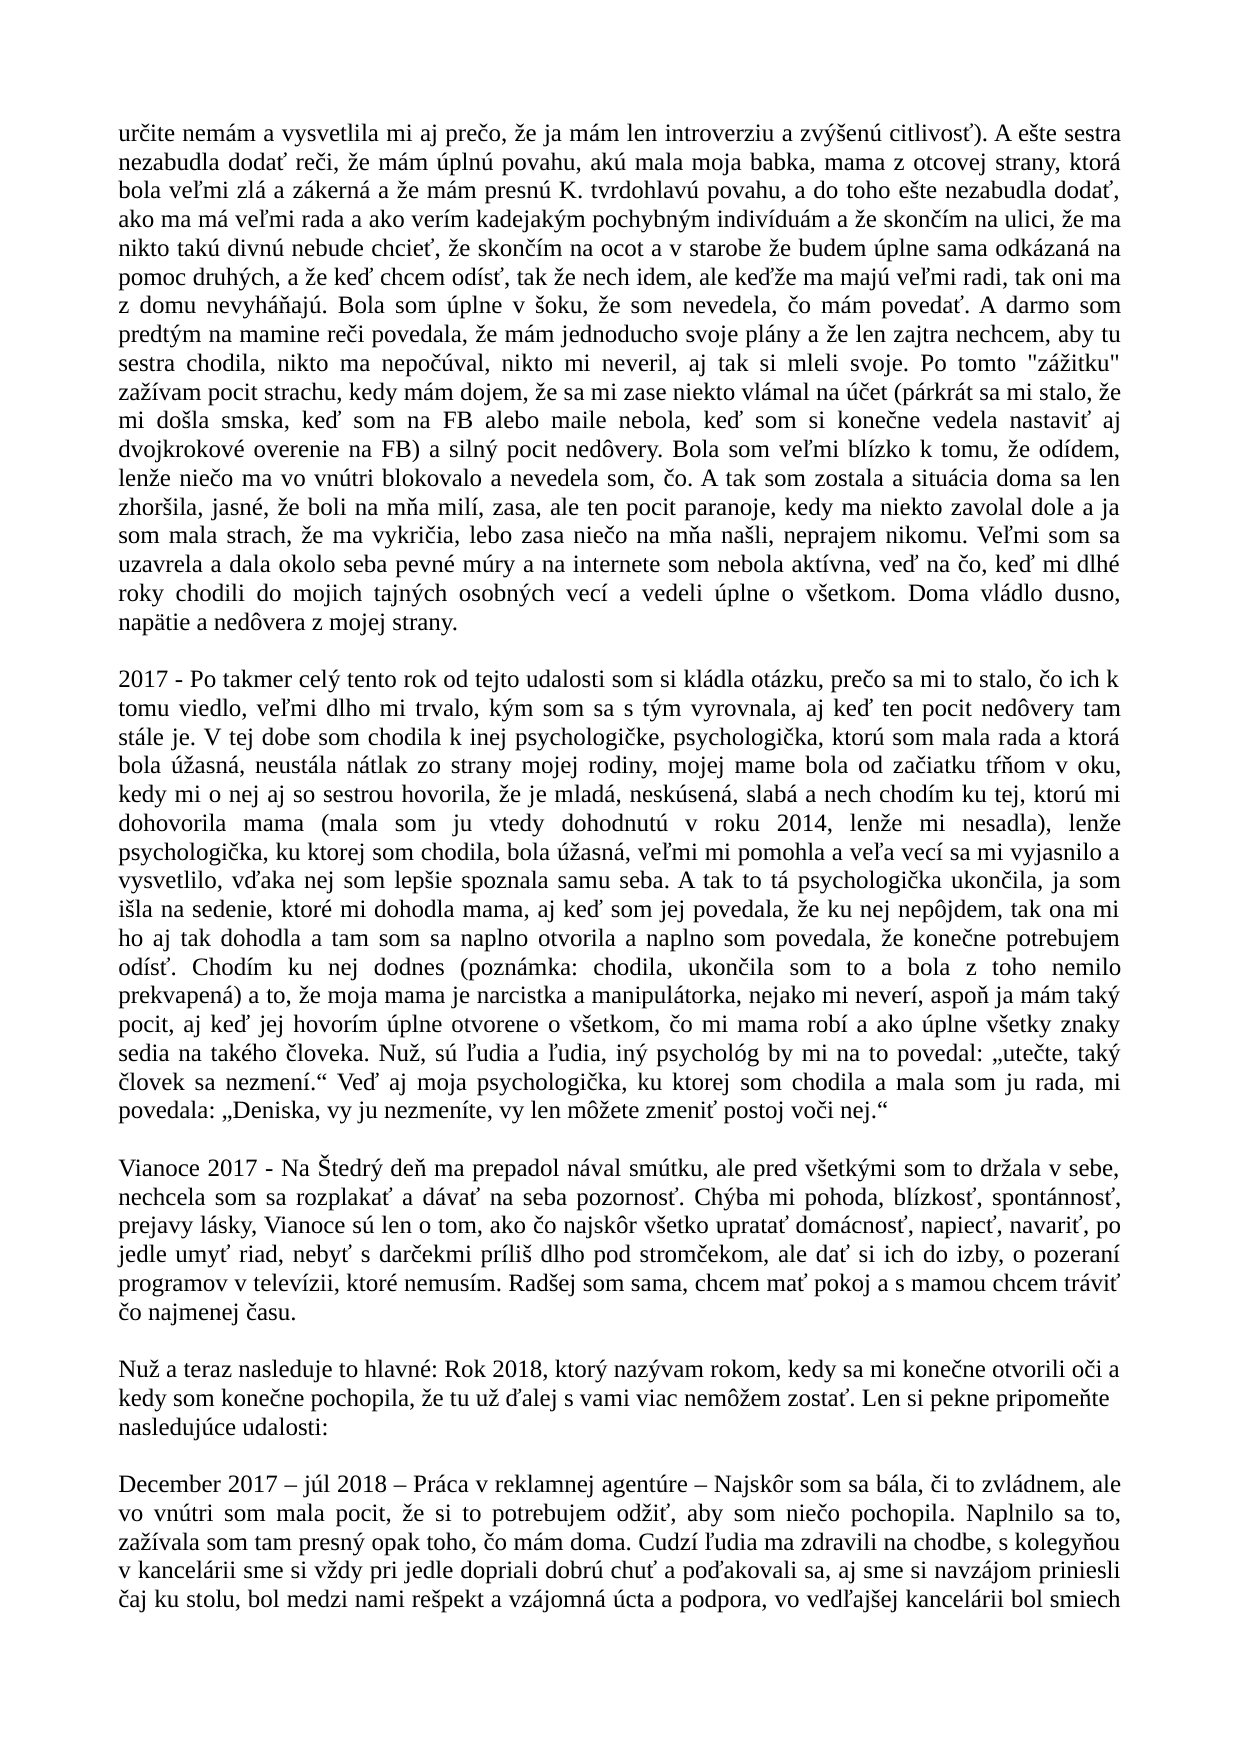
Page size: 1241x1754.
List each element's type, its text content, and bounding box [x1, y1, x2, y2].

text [118, 1469, 1122, 1613]
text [118, 118, 1122, 636]
text Vianoce 2017 - Na Štedrý deň ma prepadol nával smútku, ale pred všetkými som to držala v sebe, nechcela som sa rozplakať a dávať na seba pozornosť. Chýba mi pohoda, blízkosť, spontánnosť, prejavy lásky, Vianoce sú len o tom, ako čo najskôr všetko upratať domácnosť, napiecť, navariť, po jedle umyť riad, nebyť s darčekmi príliš dlho pod stromčekom, ale dať si ich do izby, o pozeraní programov v televízii, ktoré nemusím. Radšej som sama, chcem mať pokoj a s mamou chcem tráviť čo najmenej času. [118, 1153, 1122, 1326]
text Nuž a teraz nasleduje to hlavné: Rok 2018, ktorý nazývam rokom, kedy sa mi konečne otvorili oči a kedy som konečne pochopila, že tu už ďalej s vami viac nemôžem zostať. Len si pekne pripomeňte nasledujúce udalosti: [118, 1354, 1122, 1441]
text 2017 - Po takmer celý tento rok od tejto udalosti som si kládla otázku, prečo sa mi to stalo, čo ich k tomu viedlo, veľmi dlho mi trvalo, kým som sa s tým vyrovnala, aj keď ten pocit nedôvery tam stále je. V tej dobe som chodila k inej psychologičke, psychologička, ktorú som mala rada a ktorá bola úžasná, neustála nátlak zo strany mojej rodiny, mojej mame bola od začiatku tŕňom v oku, kedy mi o nej aj so sestrou hovorila, že je mladá, neskúsená, slabá a nech chodím ku tej, ktorú mi dohovorila mama (mala som ju vtedy dohodnutú v roku 2014, lenže mi nesadla), lenže psychologička, ku ktorej som chodila, bola úžasná, veľmi mi pomohla a veľa vecí sa mi vyjasnilo a vysvetlilo, vďaka nej som lepšie spoznala samu seba. A tak to tá psychologička ukončila, ja som išla na sedenie, ktoré mi dohodla mama, aj keď som jej povedala, že ku nej nepôjdem, tak ona mi ho aj tak dohodla a tam som sa naplno otvorila a naplno som povedala, že konečne potrebujem odísť. Chodím ku nej dodnes (poznámka: chodila, ukončila som to a bola z toho nemilo prekvapená) a to, že moja mama je narcistka a manipulátorka, nejako mi neverí, aspoň ja mám taký pocit, aj keď jej hovorím úplne otvorene o všetkom, čo mi mama robí a ako úplne všetky znaky sedia na takého človeka. Nuž, sú ľudia a ľudia, iný psychológ by mi na to povedal: „utečte, taký človek sa nezmení.“ Veď aj moja psychologička, ku ktorej som chodila a mala som ju rada, mi povedala: „Deniska, vy ju nezmeníte, vy len môžete zmeniť postoj voči nej.“ [118, 664, 1122, 1124]
